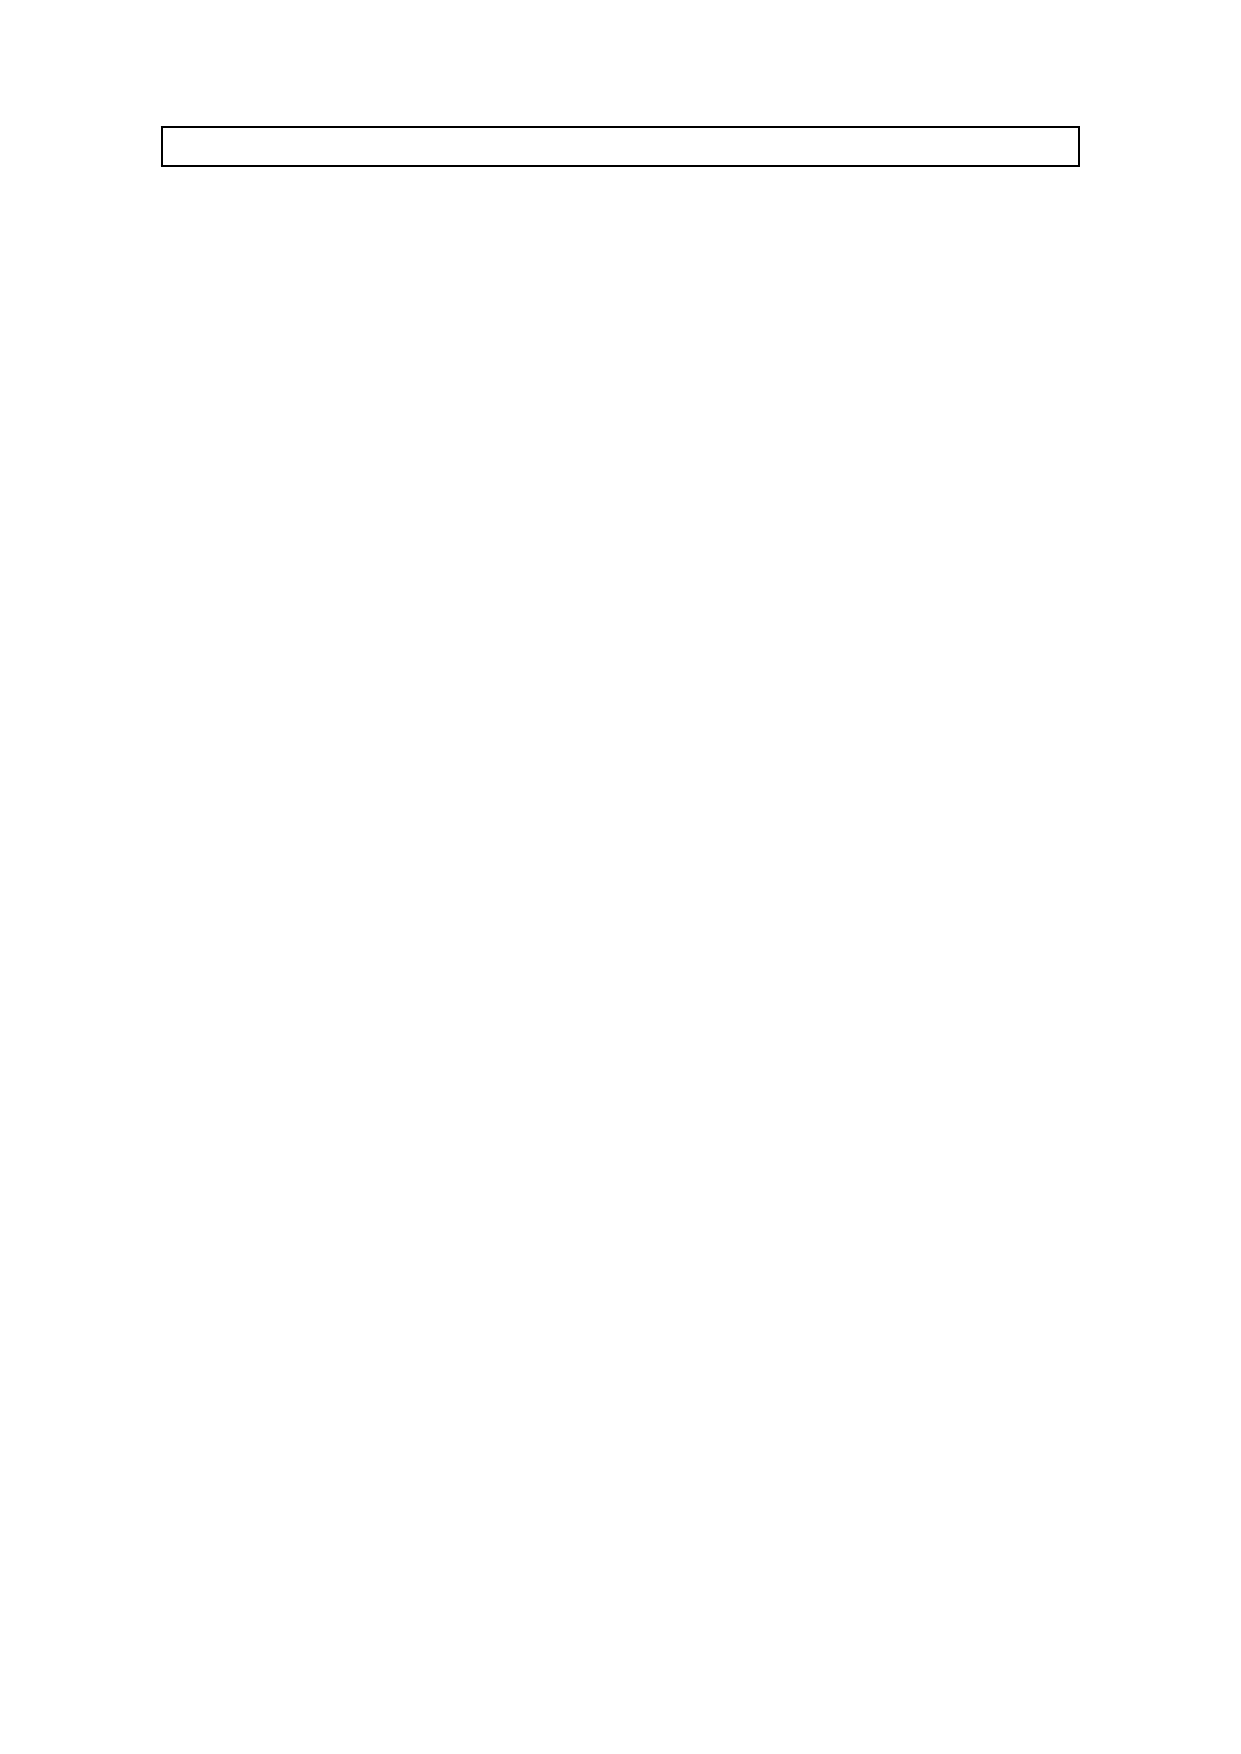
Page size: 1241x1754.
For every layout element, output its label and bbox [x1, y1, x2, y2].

table_header [163, 128, 1078, 164]
